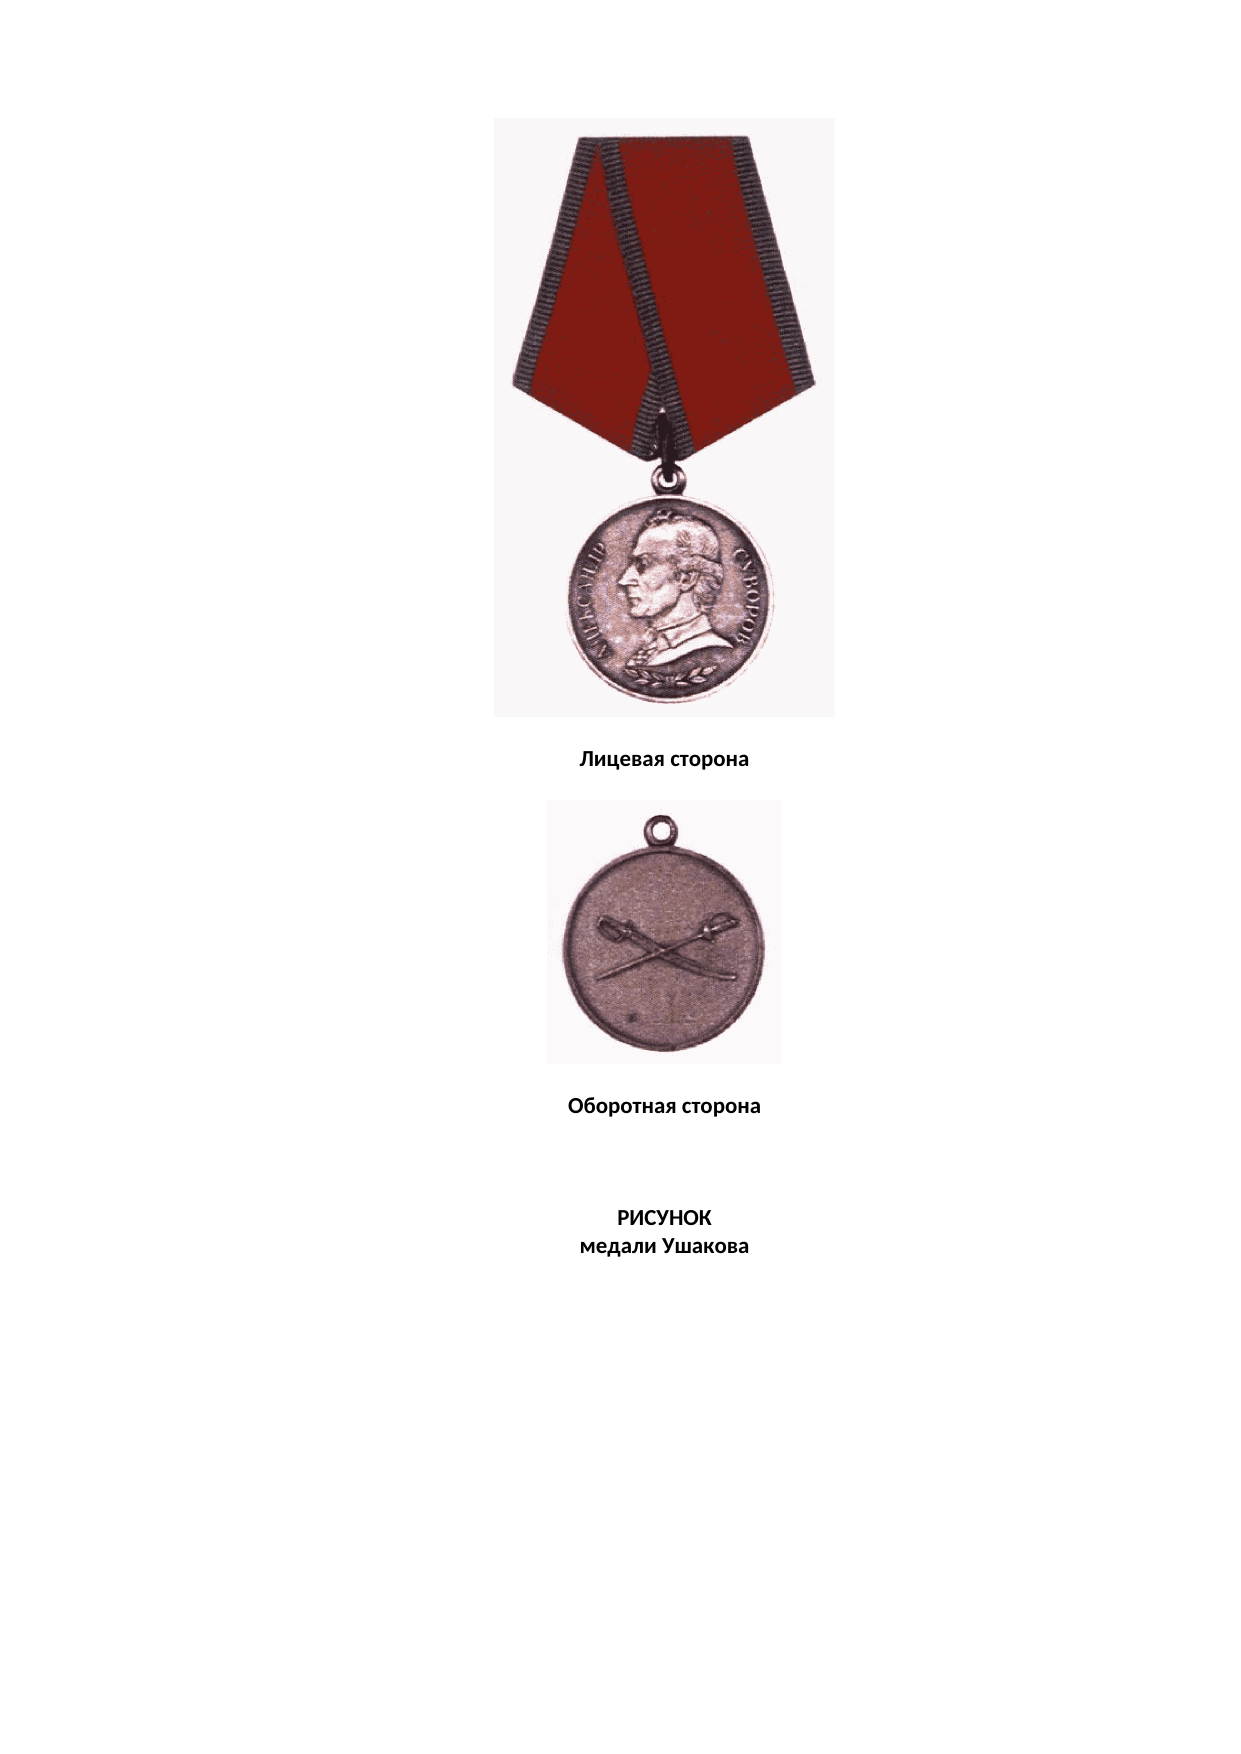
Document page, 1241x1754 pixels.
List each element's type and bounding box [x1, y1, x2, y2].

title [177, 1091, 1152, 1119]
picture [547, 800, 781, 1064]
picture [494, 118, 835, 717]
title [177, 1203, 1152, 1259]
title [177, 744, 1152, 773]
